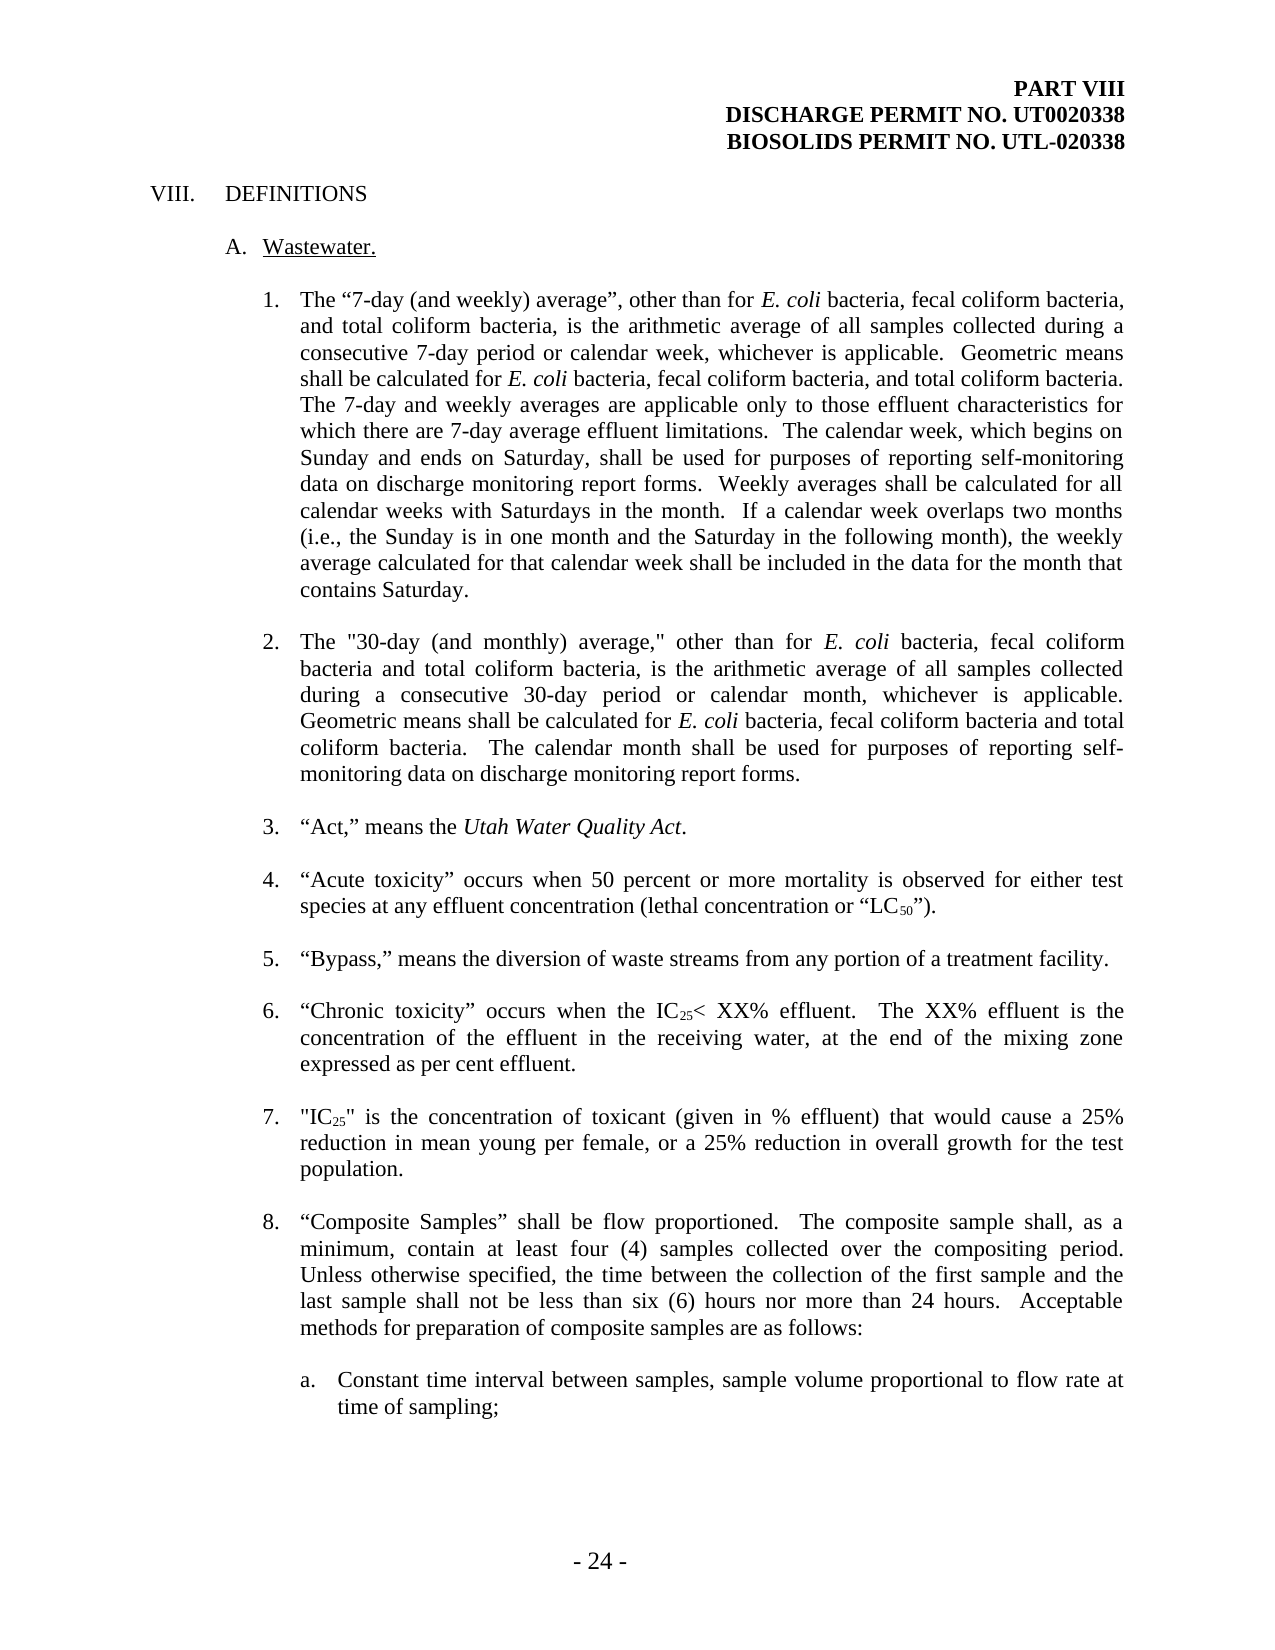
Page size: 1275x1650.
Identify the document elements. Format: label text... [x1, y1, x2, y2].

list "IC25" is the concentration of toxicant (given in % effluent) that would cause a 25% reduction in mean young per female, or a 25% reduction in overall growth for the test population. [262, 1103, 1125, 1182]
list “Composite Samples” shall be flow proportioned. The composite sample shall, as a minimum, contain at least four (4) samples collected over the compositing period. Unless otherwise specified, the time between the collection of the first sample and the last sample shall not be less than six (6) hours nor more than 24 hours. Acceptable methods for preparation of composite samples are as follows: [262, 1208, 1125, 1340]
list DEFINITIONS [150, 180, 1125, 207]
list “Act,” means the Utah Water Quality Act. [262, 813, 1125, 839]
list The "30-day (and monthly) average," other than for E. coli bacteria, fecal coliform bacteria and total coliform bacteria, is the arithmetic average of all samples collected during a consecutive 30-day period or calendar month, whichever is applicable. Geometric means shall be calculated for E. coli bacteria, fecal coliform bacteria and total coliform bacteria. The calendar month shall be used for purposes of reporting self-monitoring data on discharge monitoring report forms. [262, 628, 1125, 787]
list “Chronic toxicity” occurs when the IC25< XX% effluent. The XX% effluent is the concentration of the effluent in the receiving water, at the end of the mixing zone expressed as per cent effluent. [262, 997, 1125, 1076]
list Constant time interval between samples, sample volume proportional to flow rate at time of sampling; [300, 1366, 1125, 1419]
list “Acute toxicity” occurs when 50 percent or more mortality is observed for either test species at any effluent concentration (lethal concentration or “LC50”). [262, 866, 1125, 918]
list Wastewater. [225, 233, 1125, 259]
list “Bypass,” means the diversion of waste streams from any portion of a treatment facility. [262, 945, 1125, 971]
list The “7-day (and weekly) average”, other than for E. coli bacteria, fecal coliform bacteria, and total coliform bacteria, is the arithmetic average of all samples collected during a consecutive 7-day period or calendar week, whichever is applicable. Geometric means shall be calculated for E. coli bacteria, fecal coliform bacteria, and total coliform bacteria. The 7-day and weekly averages are applicable only to those effluent characteristics for which there are 7-day average effluent limitations. The calendar week, which begins on Sunday and ends on Saturday, shall be used for purposes of reporting self-monitoring data on discharge monitoring report forms. Weekly averages shall be calculated for all calendar weeks with Saturdays in the month. If a calendar week overlaps two months (i.e., the Sunday is in one month and the Saturday in the following month), the weekly average calculated for that calendar week shall be included in the data for the month that contains Saturday. [262, 286, 1125, 602]
